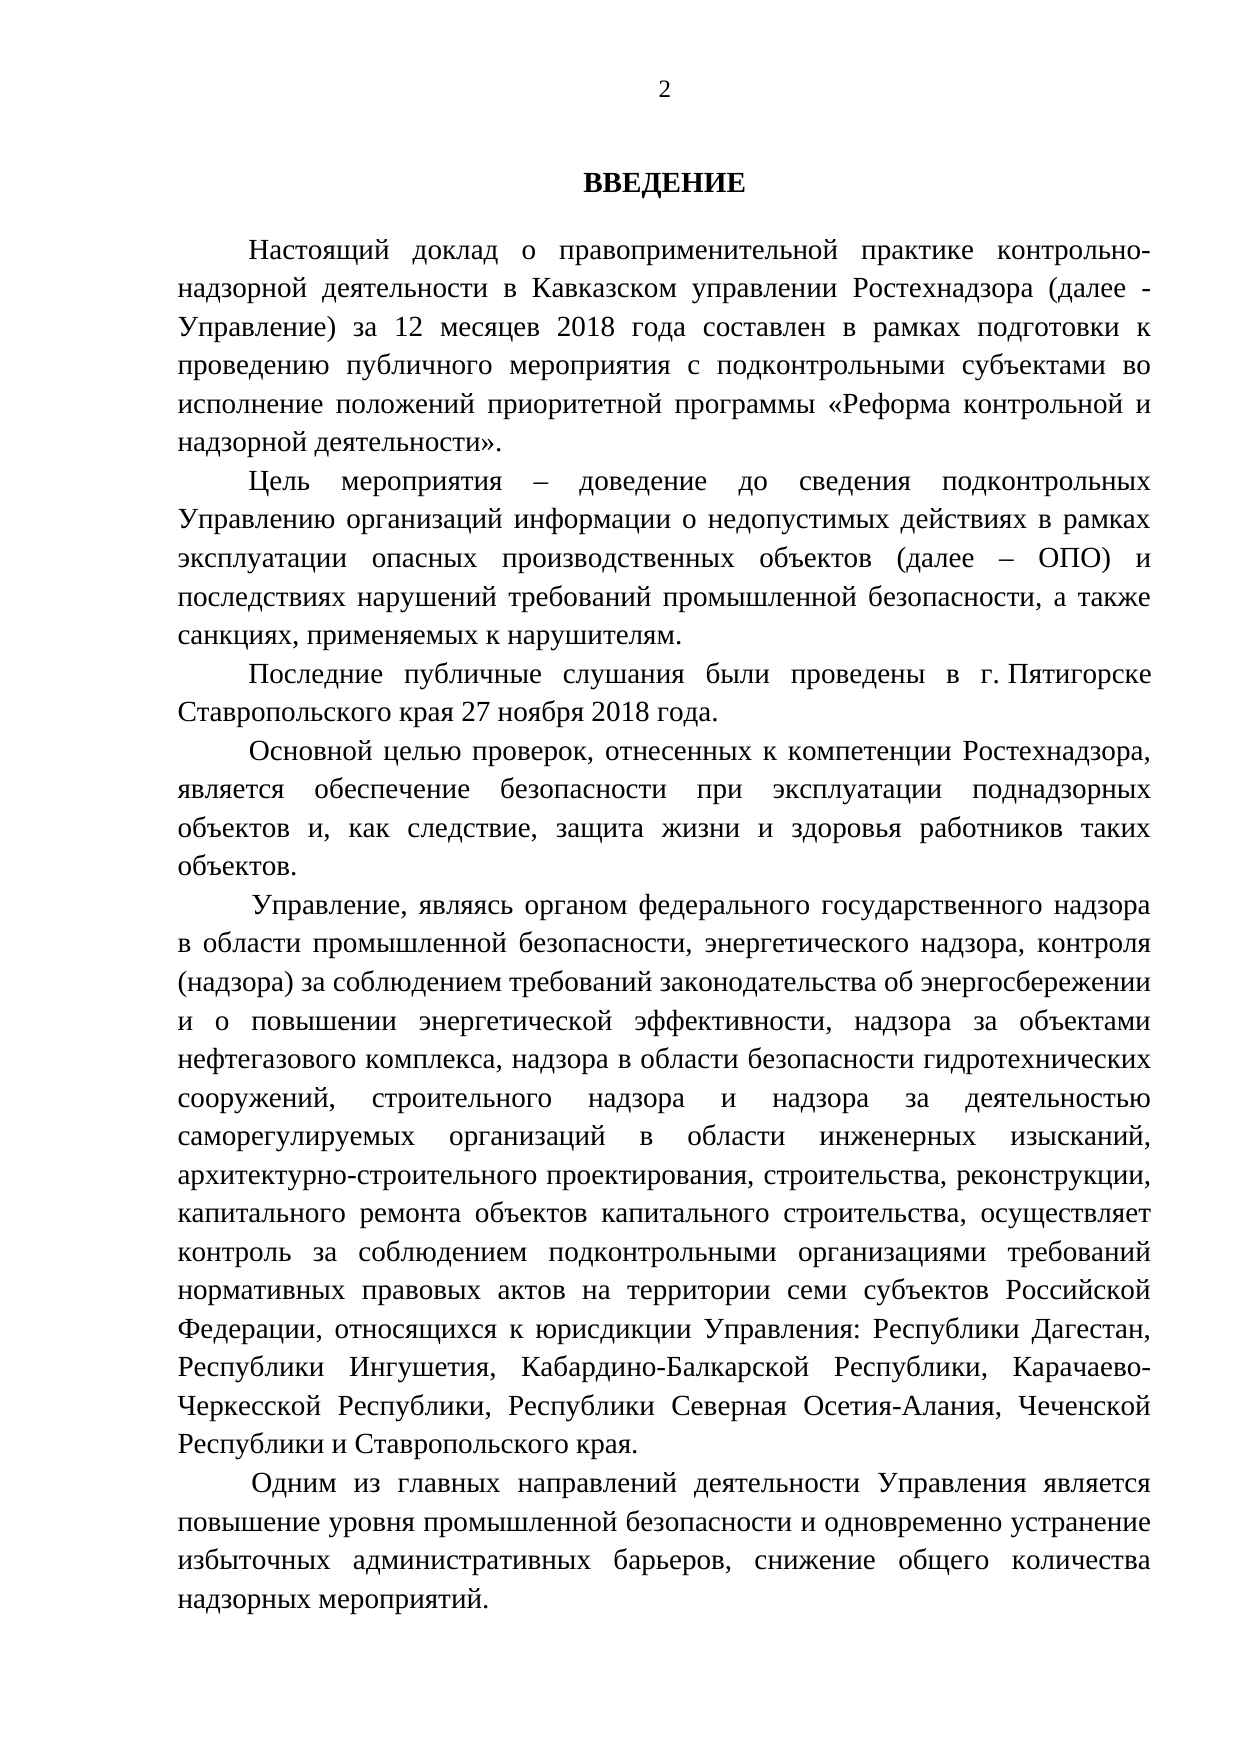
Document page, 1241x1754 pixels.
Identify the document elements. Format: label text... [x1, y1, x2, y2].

text Одним из главных направлений деятельности Управления является повышение уровня промышленной безопасности и одновременно устранение избыточных административных барьеров, снижение общего количества надзорных мероприятий. [177, 1465, 1152, 1614]
text ВВЕДЕНИЕ [177, 165, 1152, 198]
text Последние публичные слушания были проведены в г. Пятигорске Ставропольского края 27 ноября 2018 года. [177, 656, 1152, 728]
text Управление, являясь органом федерального государственного надзора в области промышленной безопасности, энергетического надзора, контроля (надзора) за соблюдением требований законодательства об энергосбережении и о повышении энергетической эффективности, надзора за объектами нефтегазового комплекса, надзора в области безопасности гидротехнических сооружений, строительного надзора и надзора за деятельностью саморегулируемых организаций в области инженерных изысканий, архитектурно-строительного проектирования, строительства, реконструкции, капитального ремонта объектов капитального строительства, осуществляет контроль за соблюдением подконтрольными организациями требований нормативных правовых актов на территории семи субъектов Российской Федерации, относящихся к юрисдикции Управления: Республики Дагестан, Республики Ингушетия, Кабардино-Балкарской Республики, Карачаево-Черкесской Республики, Республики Северная Осетия-Алания, Чеченской Республики и Ставропольского края. [177, 887, 1152, 1460]
text Основной целью проверок, отнесенных к компетенции Ростехнадзора, является обеспечение безопасности при эксплуатации поднадзорных объектов и, как следствие, защита жизни и здоровья работников таких объектов. [177, 733, 1152, 882]
text Настоящий доклад о правоприменительной практике контрольно-надзорной деятельности в Кавказском управлении Ростехнадзора (далее - Управление) за 12 месяцев 2018 года составлен в рамках подготовки к проведению публичного мероприятия с подконтрольными субъектами во исполнение положений приоритетной программы «Реформа контрольной и надзорной деятельности». [177, 232, 1152, 458]
text Цель мероприятия – доведение до сведения подконтрольных Управлению организаций информации о недопустимых действиях в рамках эксплуатации опасных производственных объектов (далее – ОПО) и последствиях нарушений требований промышленной безопасности, а также санкциях, применяемых к нарушителям. [177, 463, 1152, 651]
